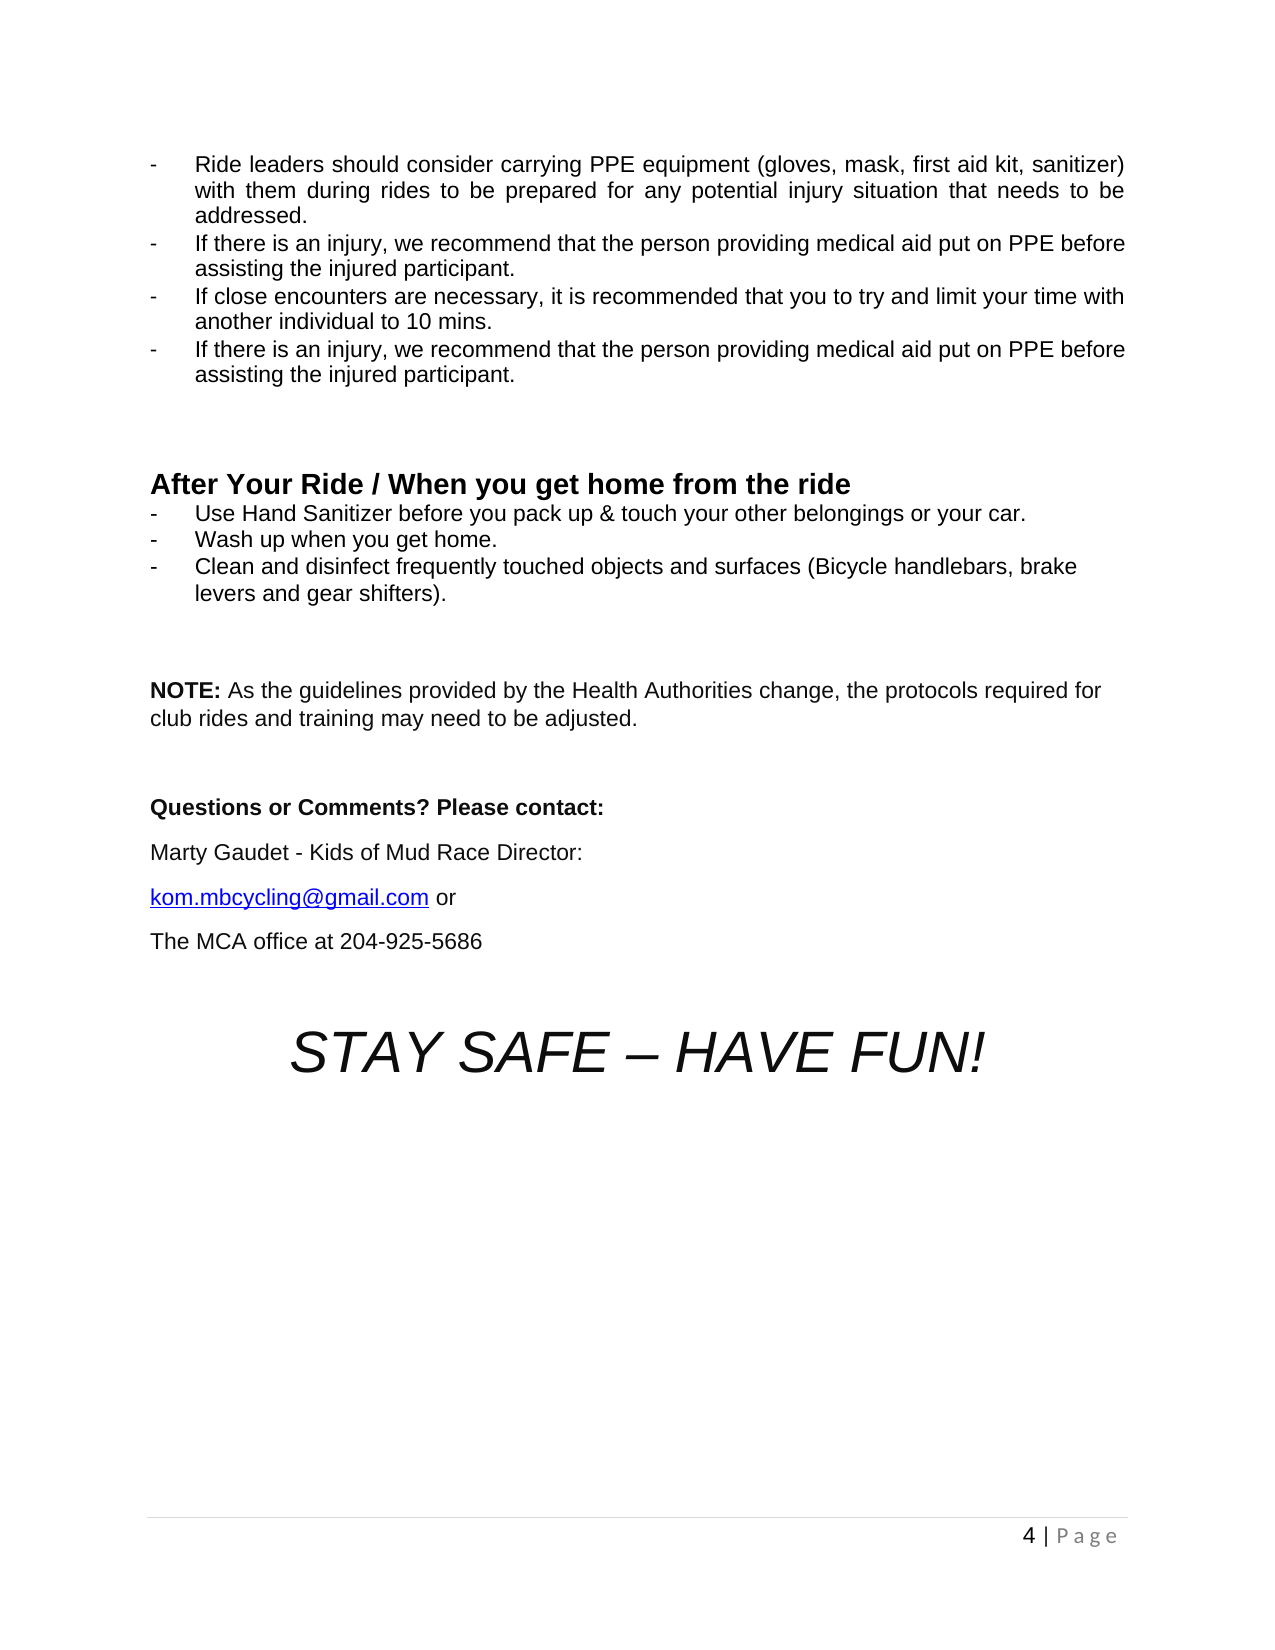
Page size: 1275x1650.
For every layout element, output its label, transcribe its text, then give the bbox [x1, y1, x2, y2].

list Clean and disinfect frequently touched objects and surfaces (Bicycle handlebars, brake levers and gear shifters). [150, 553, 1125, 606]
list Use Hand Sanitizer before you pack up & touch your other belongings or your car. [150, 500, 1137, 527]
subtitle Questions or Comments? Please contact: [150, 794, 1137, 821]
list If close encounters are necessary, it is recommended that you to try and limit your time with another individual to 10 mins. [150, 283, 1125, 334]
list If there is an injury, we recommend that the person providing medical aid put on PPE before assisting the injured participant. [150, 230, 1126, 281]
list Wash up when you get home. [150, 527, 1137, 553]
text NOTE: As the guidelines provided by the Health Authorities change, the protocols required for club rides and training may need to be adjusted. [150, 677, 1104, 731]
text The MCA office at 204-925-5686 [150, 929, 1137, 955]
list If there is an injury, we recommend that the person providing medical aid put on PPE before assisting the injured participant. [150, 336, 1126, 388]
text Marty Gaudet - Kids of Mud Race Director: kom.mbcycling@gmail.com or [150, 839, 845, 910]
text STAY SAFE – HAVE FUN! [283, 1018, 992, 1085]
list Ride leaders should consider carrying PPE equipment (gloves, mask, first aid kit, sanitizer) with them during rides to be prepared for any potential injury situation that needs to be addressed. [150, 151, 1126, 228]
subtitle After Your Ride / When you get home from the ride [150, 467, 1137, 500]
